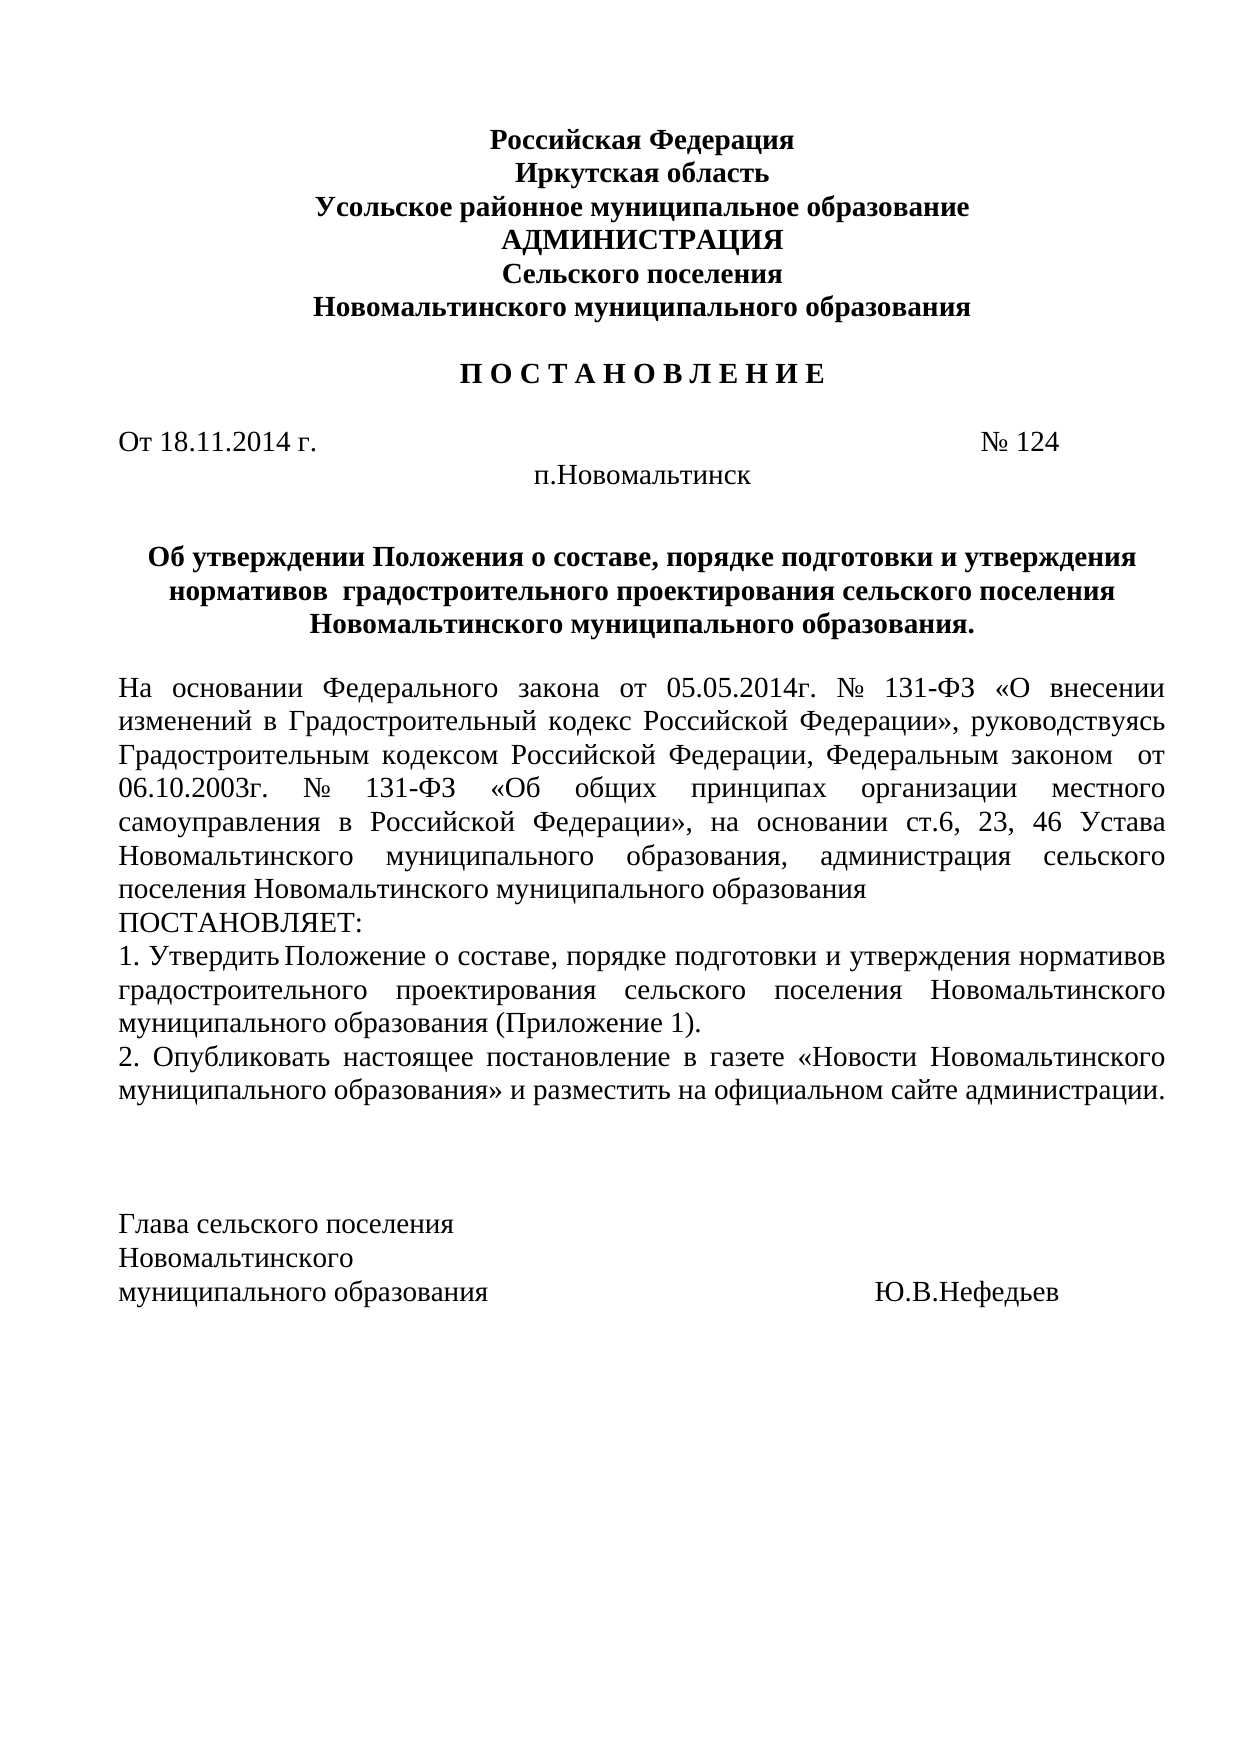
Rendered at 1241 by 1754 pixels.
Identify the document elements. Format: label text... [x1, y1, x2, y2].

text АДМИНИСТРАЦИЯ [118, 222, 1166, 256]
text Иркутская область [118, 155, 1166, 189]
text П О С Т А Н О В Л Е Н И Е [118, 357, 1166, 390]
text Глава сельского поселения [118, 1207, 1166, 1240]
text 1. Утвердить Положение о составе, порядке подготовки и утверждения нормативов градостроительного проектирования сельского поселения Новомальтинского муниципального образования (Приложение 1). [118, 938, 1166, 1039]
text Об утверждении Положения о составе, порядке подготовки и утверждения нормативов градостроительного проектирования сельского поселения Новомальтинского муниципального образования. [118, 539, 1166, 640]
text Новомальтинского [118, 1240, 1166, 1274]
text ПОСТАНОВЛЯЕТ: [118, 905, 1166, 938]
text Новомальтинского муниципального образования [118, 289, 1166, 323]
text От 18.11.2014 г. № 124 [118, 424, 1166, 457]
text Усольское районное муниципальное образование [118, 189, 1166, 222]
text п.Новомальтинск [118, 457, 1166, 491]
text Российская Федерация [118, 122, 1166, 155]
text муниципального образования Ю.В.Нефедьев [118, 1274, 1166, 1307]
text 2. Опубликовать настоящее постановление в газете «Новости Новомальтинского муниципального образования» и разместить на официальном сайте администрации. [118, 1039, 1166, 1106]
text Сельского поселения [118, 256, 1166, 289]
text На основании Федерального закона от 05.05.2014г. № 131-ФЗ «О внесении изменений в Градостроительный кодекс Российской Федерации», руководствуясь Градостроительным кодексом Российской Федерации, Федеральным законом от 06.10.2003г. № 131-ФЗ «Об общих принципах организации местного самоуправления в Российской Федерации», на основании ст.6, 23, 46 Устава Новомальтинского муниципального образования, администрация сельского поселения Новомальтинского муниципального образования [118, 670, 1166, 905]
